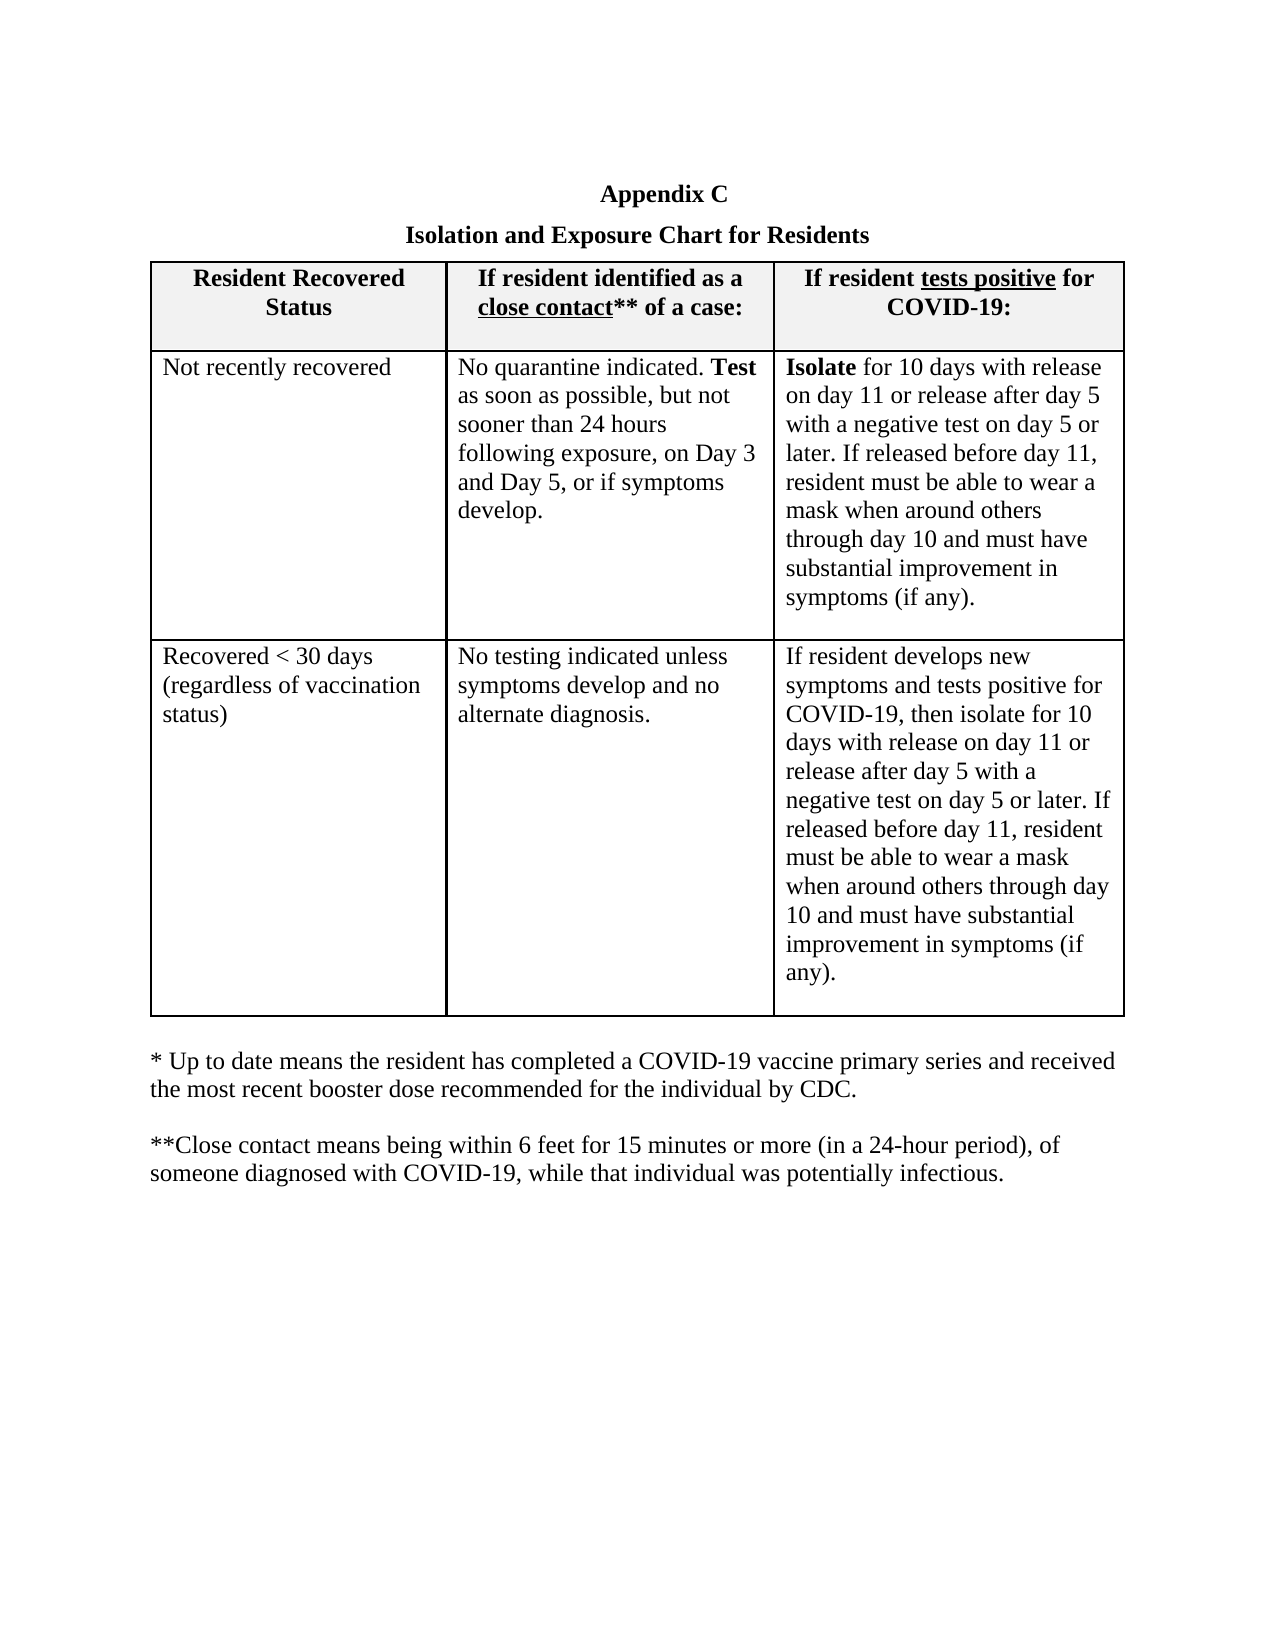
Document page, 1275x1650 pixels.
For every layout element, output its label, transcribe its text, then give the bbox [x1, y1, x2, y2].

text **Close contact means being within 6 feet for 15 minutes or more (in a 24-hour period), of someone diagnosed with COVID-19, while that individual was potentially infectious. [150, 1130, 1125, 1187]
table_cell No testing indicated unless symptoms develop and no alternate diagnosis. [448, 641, 773, 1015]
table_cell Recovered < 30 days (regardless of vaccination status) [152, 641, 445, 1015]
text * Up to date means the resident has completed a COVID-19 vaccine primary series and received the most recent booster dose recommended for the individual by CDC. [150, 1046, 1125, 1103]
table_header If resident identified as a close contact** of a case: [448, 263, 773, 349]
text Appendix C [525, 179, 1125, 207]
table_cell If resident develops new symptoms and tests positive for COVID-19, then isolate for 10 days with release on day 11 or release after day 5 with a negative test on day 5 or later. If released before day 11, resident must be able to wear a mask when around others through day 10 and must have substantial improvement in symptoms (if any). [775, 641, 1123, 1015]
table_header If resident tests positive for COVID-19: [775, 263, 1123, 349]
text Isolation and Exposure Chart for Residents [150, 220, 1125, 249]
table_header Resident Recovered Status [152, 263, 445, 349]
table_cell Isolate for 10 days with release on day 11 or release after day 5 with a negative test on day 5 or later. If released before day 11, resident must be able to wear a mask when around others through day 10 and must have substantial improvement in symptoms (if any). [775, 352, 1123, 639]
table_cell No quarantine indicated. Test as soon as possible, but not sooner than 24 hours following exposure, on Day 3 and Day 5, or if symptoms develop. [448, 352, 773, 639]
table_cell Not recently recovered [152, 352, 445, 639]
